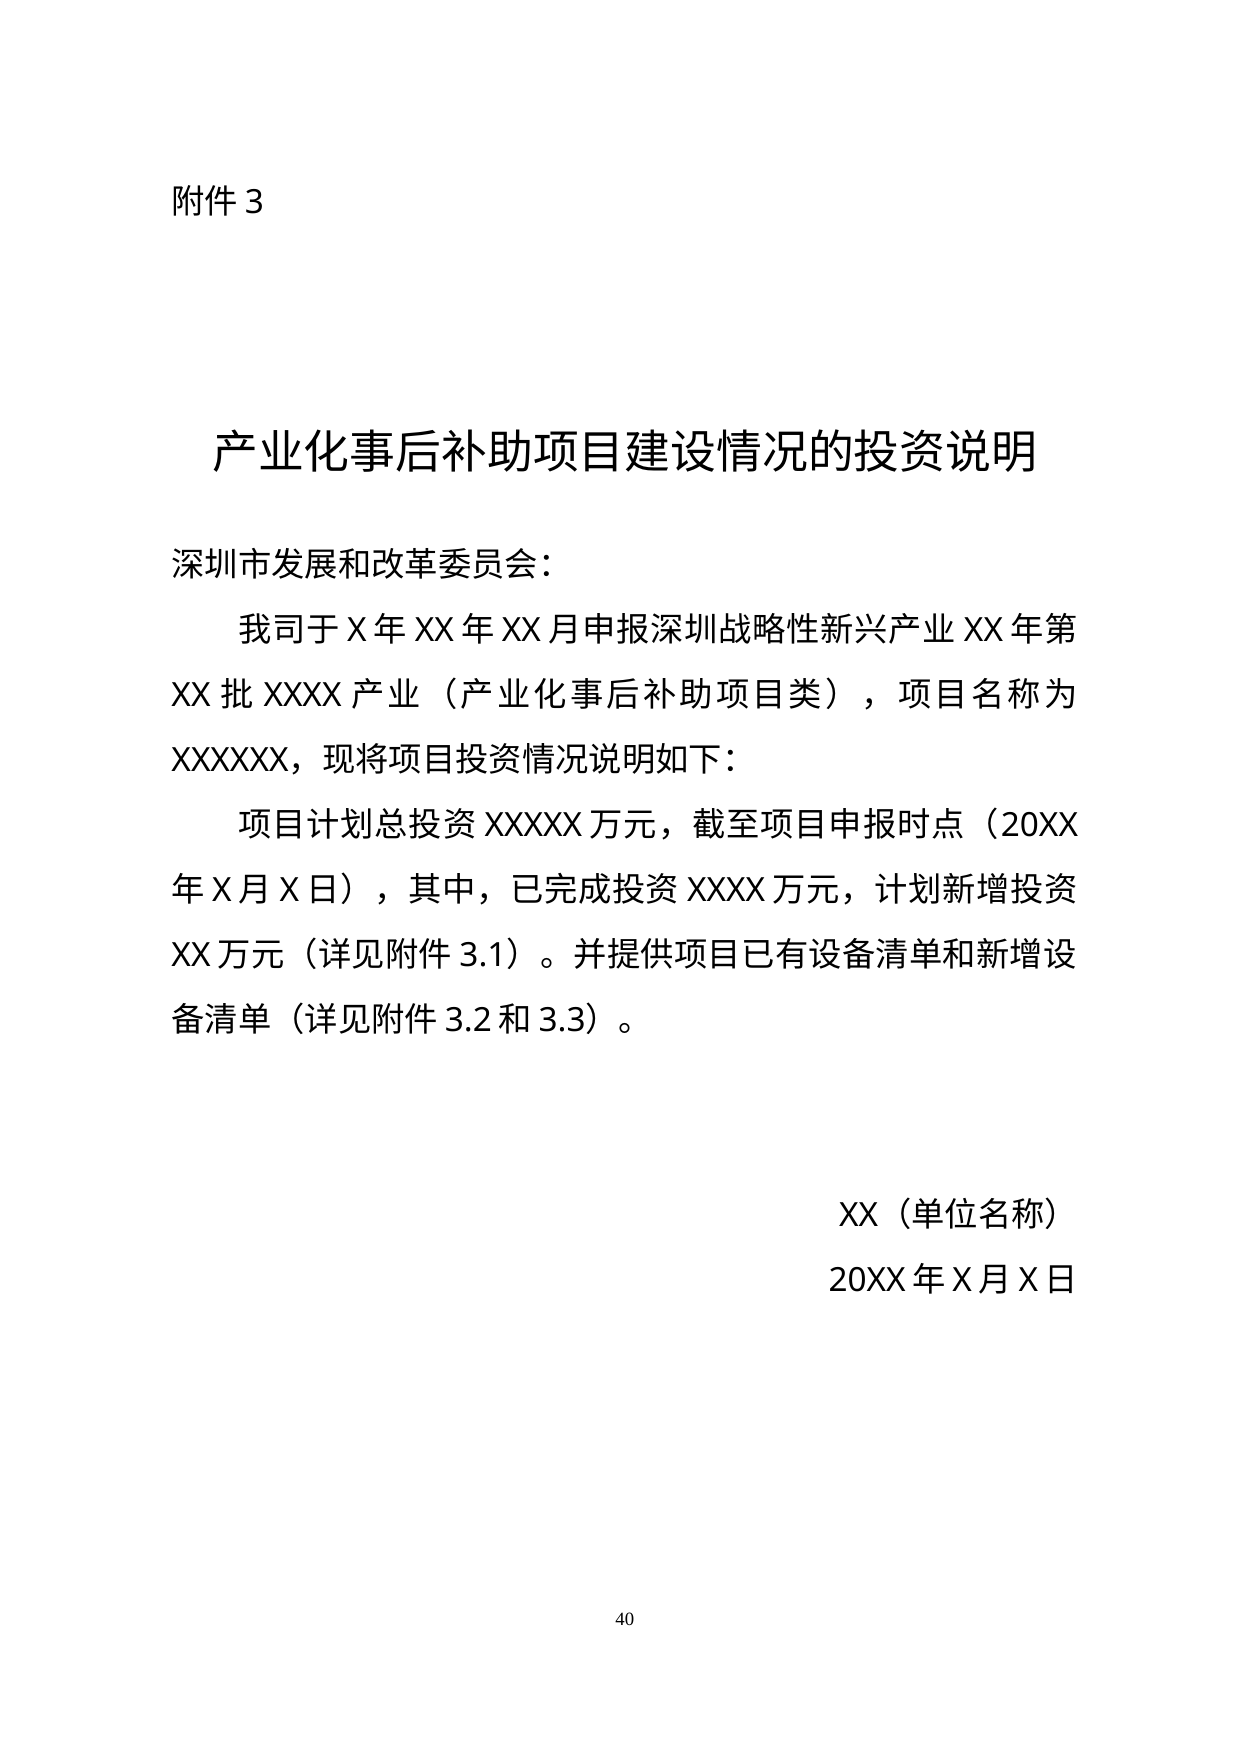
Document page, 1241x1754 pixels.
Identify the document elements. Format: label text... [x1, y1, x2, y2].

text XX（单位名称） [171, 1179, 1078, 1244]
text 深圳市发展和改革委员会： [171, 529, 1078, 594]
text 项目计划总投资XXXXX万元，截至项目申报时点（20XX年X月X日），其中，已完成投资XXXX万元，计划新增投资XX万元（详见附件3.1）。并提供项目已有设备清单和新增设备清单（详见附件3.2和3.3）。 [171, 789, 1078, 1049]
text 20XX年X月X日 [171, 1244, 1078, 1309]
text 我司于X年XX年XX月申报深圳战略性新兴产业XX年第XX批XXXX产业（产业化事后补助项目类），项目名称为XXXXXX，现将项目投资情况说明如下： [171, 594, 1078, 789]
subtitle 附件3 [171, 167, 1078, 232]
text 产业化事后补助项目建设情况的投资说明 [171, 399, 1078, 497]
